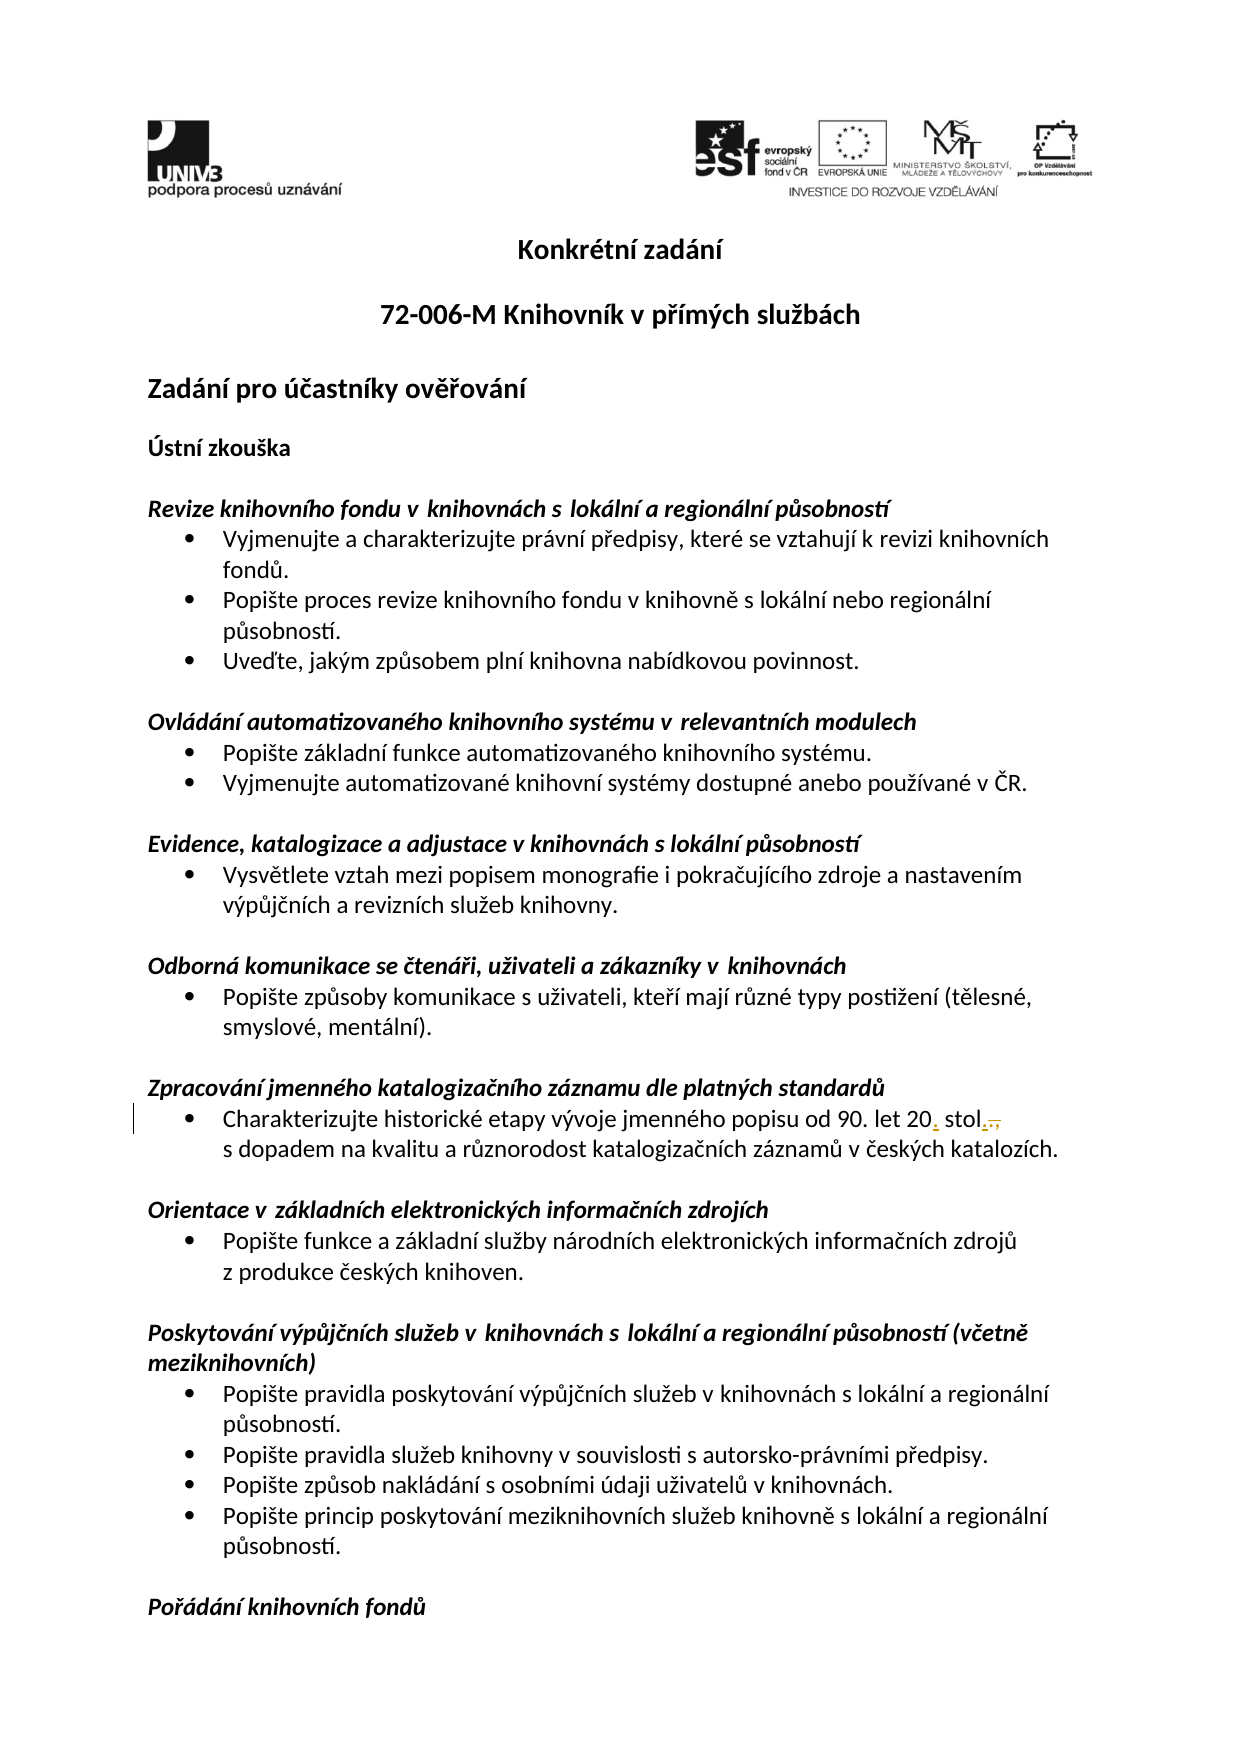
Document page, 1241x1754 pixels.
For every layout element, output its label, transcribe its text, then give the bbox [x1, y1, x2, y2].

text 72-006-M Knihovník v přímých službách [148, 296, 1092, 331]
text Poskytování výpůjčních služeb v knihovnách s lokální a regionální působností (včetně meziknihovních) [148, 1317, 1092, 1378]
list Uveďte, jakým způsobem plní knihovna nabídkovou povinnost. [185, 645, 1092, 676]
text Pořádání knihovních fondů [148, 1591, 1092, 1622]
list Popište základní funkce automatizovaného knihovního systému. [185, 737, 1092, 767]
text Odborná komunikace se čtenáři, uživateli a zákazníky v knihovnách [148, 951, 1092, 981]
list Charakterizujte historické etapy vývoje jmenného popisu od 90. let 20 stol s dopadem na kvalitu a různorodost katalogizačních záznamů v českých katalozích. [185, 1103, 1092, 1164]
list Popište funkce a základní služby národních elektronických informačních zdrojů z produkce českých knihoven. [185, 1225, 1092, 1286]
text Revize knihovního fondu v knihovnách s lokální a regionální působností [148, 493, 1092, 523]
list Popište proces revize knihovního fondu v knihovně s lokální nebo regionální působností. [185, 584, 1092, 645]
list Popište princip poskytování meziknihovních služeb knihovně s lokální a regionální působností. [185, 1500, 1092, 1561]
text Konkrétní zadání [148, 231, 1092, 267]
list Popište způsoby komunikace s uživateli, kteří mají různé typy postižení (tělesné, smyslové, mentální). [185, 981, 1092, 1042]
list Popište pravidla služeb knihovny v souvislosti s autorsko-právními předpisy. [185, 1439, 1092, 1469]
list Vyjmenujte automatizované knihovní systémy dostupné anebo používané v ČR. [185, 767, 1092, 798]
list Popište způsob nakládání s osobními údaji uživatelů v knihovnách. [185, 1469, 1092, 1500]
text Zadání pro účastníky ověřování [148, 370, 1092, 405]
text Evidence, katalogizace a adjustace v knihovnách s lokální působností [148, 828, 1092, 859]
text Ovládání automatizovaného knihovního systému v relevantních modulech [148, 706, 1092, 737]
text Orientace v základních elektronických informačních zdrojích [148, 1195, 1092, 1225]
text Zpracování jmenného katalogizačního záznamu dle platných standardů [148, 1073, 1092, 1103]
text Ústní zkouška [148, 432, 1092, 462]
picture [147, 118, 1093, 198]
list Popište pravidla poskytování výpůjčních služeb v knihovnách s lokální a regionální působností. [185, 1378, 1092, 1439]
list Vyjmenujte a charakterizujte právní předpisy, které se vztahují k revizi knihovních fondů. [185, 523, 1092, 584]
list Vysvětlete vztah mezi popisem monografie i pokračujícího zdroje a nastavením výpůjčních a revizních služeb knihovny. [185, 859, 1092, 920]
